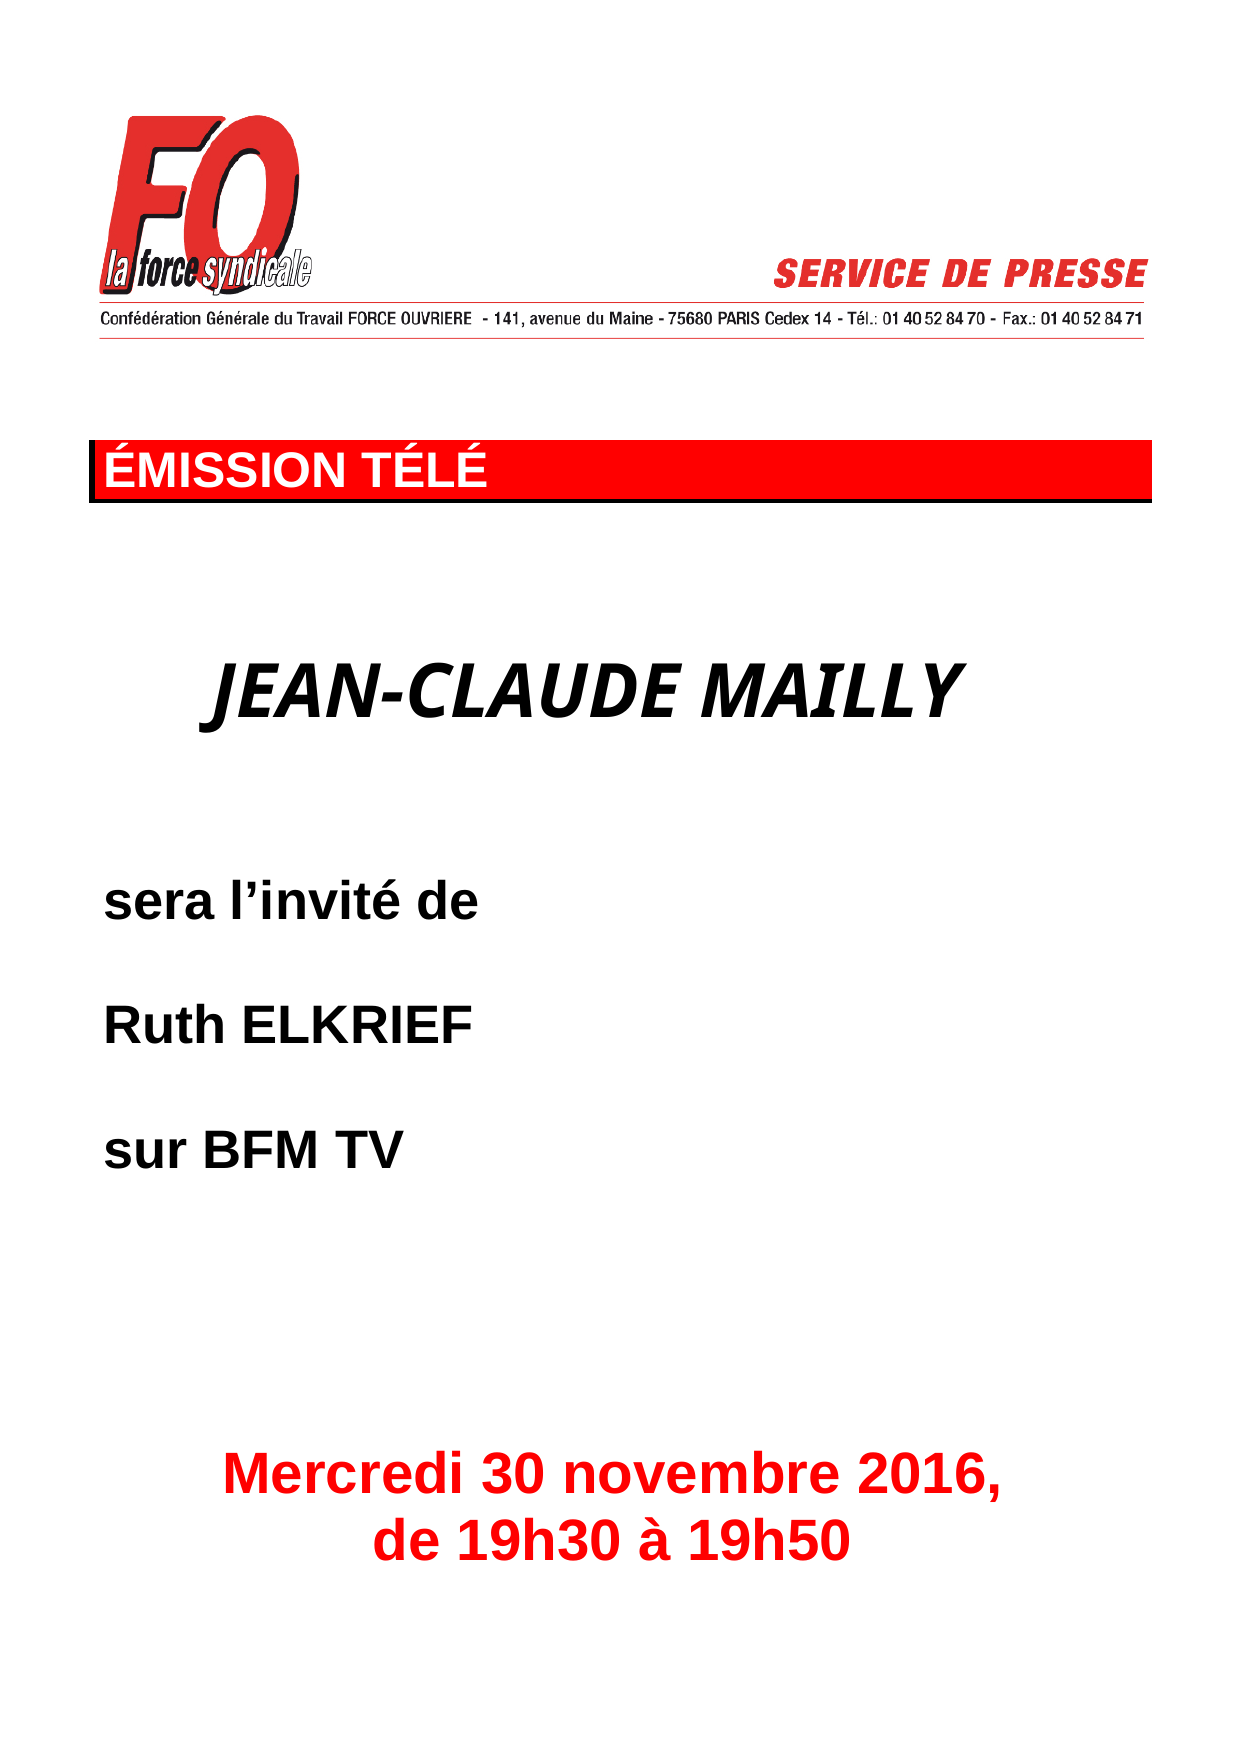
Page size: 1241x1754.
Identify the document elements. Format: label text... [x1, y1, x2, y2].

text Mercredi 30 novembre 2016, [103, 1439, 1122, 1506]
text ÉMISSION TÉLÉ [95, 440, 1152, 499]
text sera l’invité de [103, 868, 1122, 931]
text de 19h30 à 19h50 [103, 1506, 1122, 1573]
text sur BFM TV [103, 1118, 1122, 1180]
picture [44, 73, 1199, 344]
text Ruth ELKRIEF [103, 993, 1122, 1055]
text JEAN-CLAUDE MAILLY [88, 637, 1093, 739]
